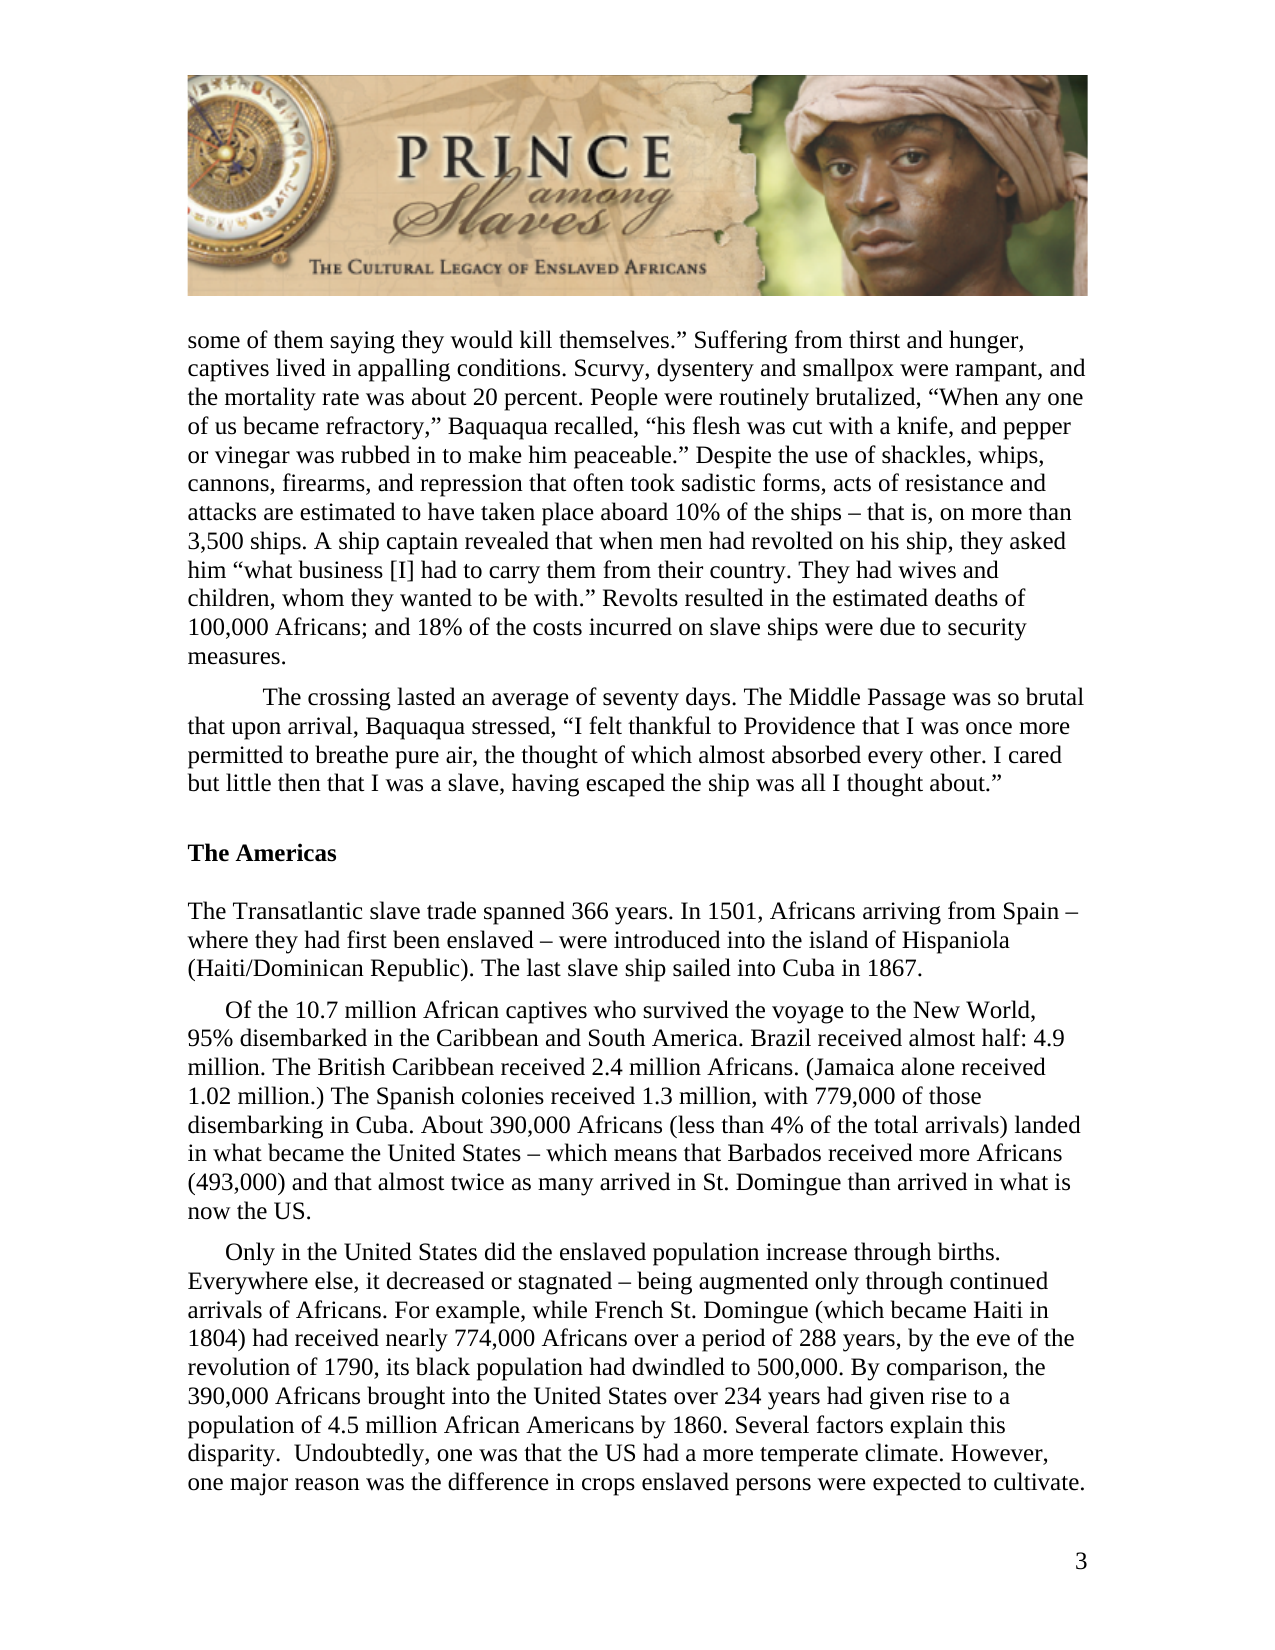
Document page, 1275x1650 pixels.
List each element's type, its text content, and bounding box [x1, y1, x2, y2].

text The Transatlantic slave trade spanned 366 years. In 1501, Africans arriving from Spain – where they had first been enslaved – were introduced into the island of Hispaniola (Haiti/Dominican Republic). The last slave ship sailed into Cuba in 1867. [187, 896, 1087, 982]
text Of the 10.7 million African captives who survived the voyage to the New World, 95% disembarked in the Caribbean and South America. Brazil received almost half: 4.9 million. The British Caribbean received 2.4 million Africans. (Jamaica alone received 1.02 million.) The Spanish colonies received 1.3 million, with 779,000 of those disembarking in Cuba. About 390,000 Africans (less than 4% of the total arrivals) landed in what became the United States – which means that Barbados received more Africans (493,000) and that almost twice as many arrived in St. Domingue than arrived in what is now the US. [187, 995, 1087, 1225]
text The Americas [187, 838, 1087, 867]
picture [187, 75, 1088, 296]
text The crossing lasted an average of seventy days. The Middle Passage was so brutal that upon arrival, Baquaqua stressed, “I felt thankful to Providence that I was once more permitted to breathe pure air, the thought of which almost absorbed every other. I cared but little then that I was a slave, having escaped the ship was all I thought about.” [187, 682, 1087, 797]
